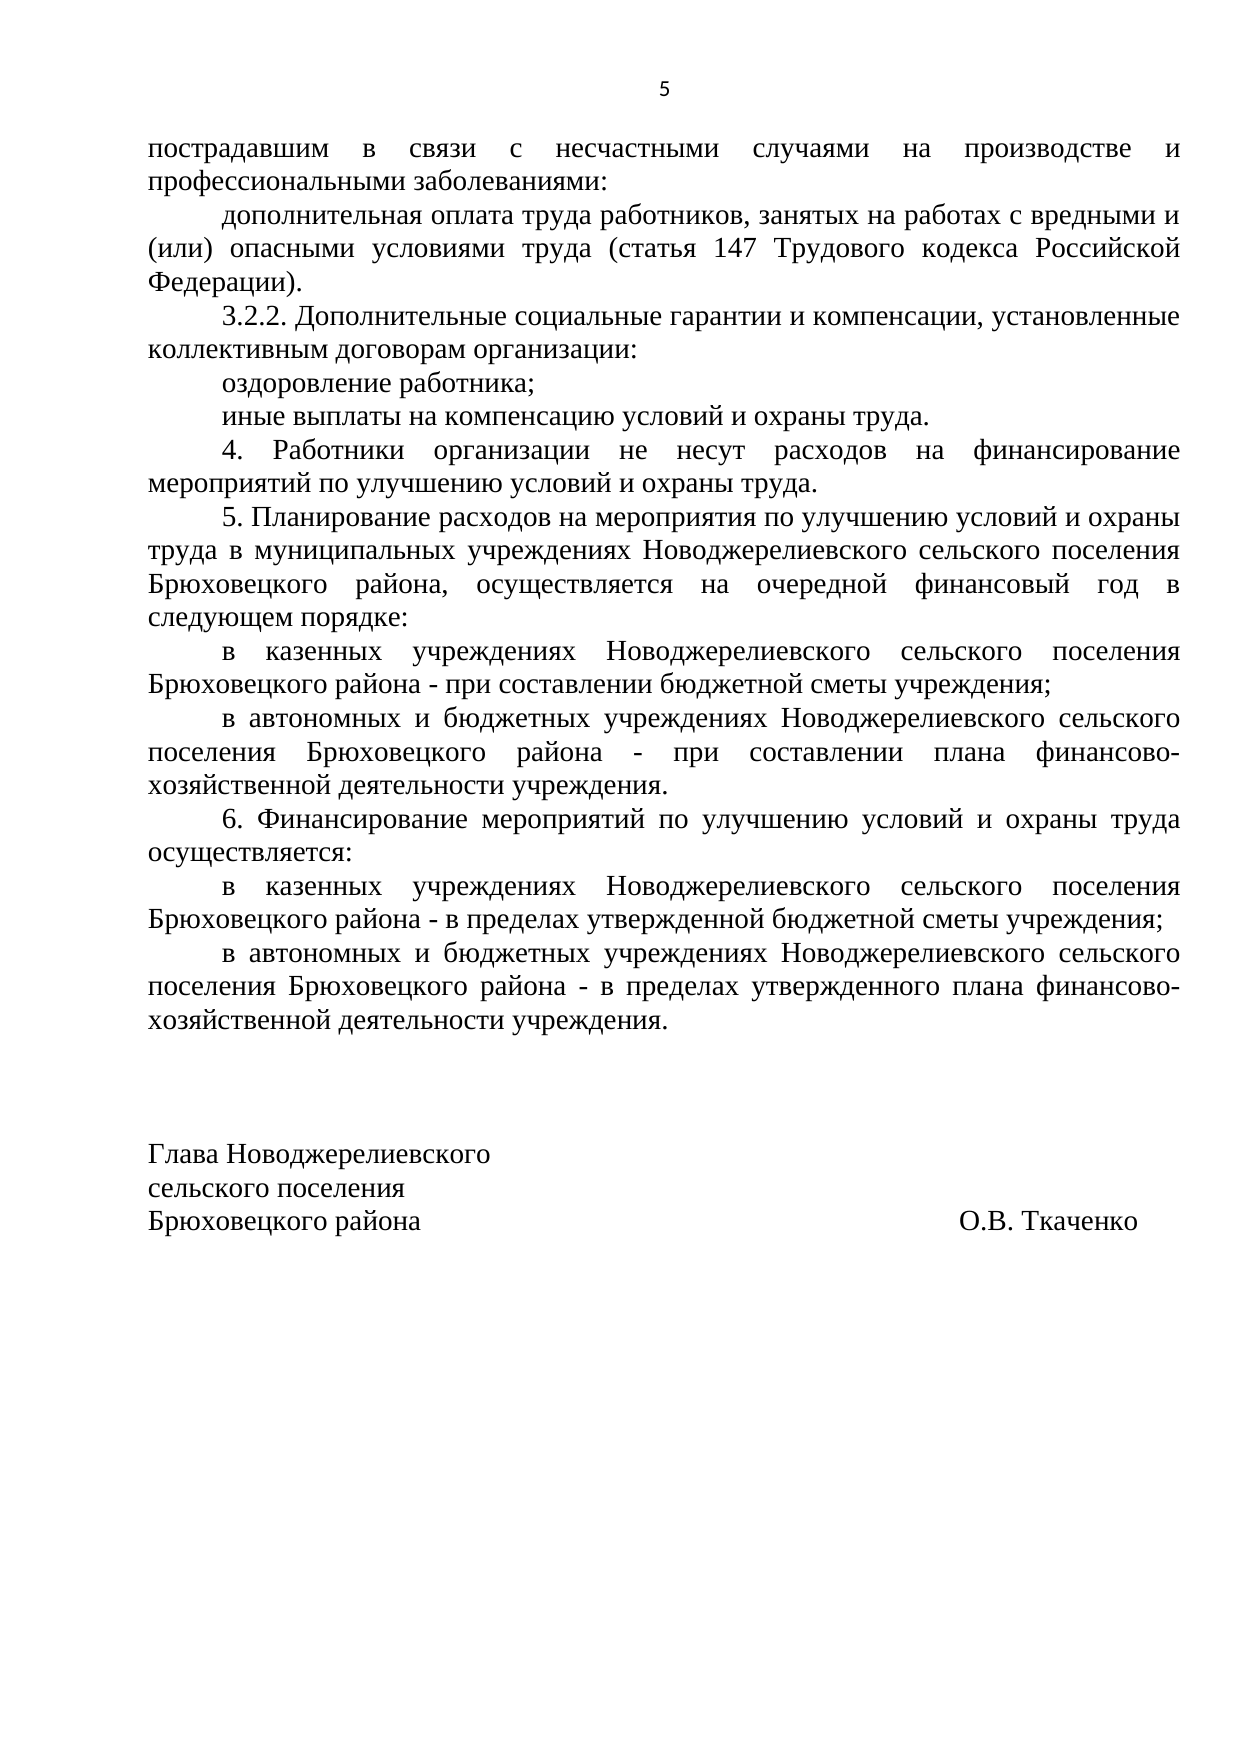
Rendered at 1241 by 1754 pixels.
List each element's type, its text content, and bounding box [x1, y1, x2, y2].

text Брюховецкого района О.В. Ткаченко [148, 1203, 1181, 1237]
text в автономных и бюджетных учреждениях Новоджерелиевского сельского поселения Брюховецкого района - при составлении плана финансово-хозяйственной деятельности учреждения. [148, 700, 1181, 801]
text Глава Новоджерелиевского [148, 1136, 1181, 1170]
text 4. Работники организации не несут расходов на финансирование мероприятий по улучшению условий и охраны труда. [148, 432, 1181, 499]
text иные выплаты на компенсацию условий и охраны труда. [148, 398, 1181, 432]
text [148, 130, 1181, 197]
text дополнительная оплата труда работников, занятых на работах с вредными и (или) опасными условиями труда (статья 147 Трудового кодекса Российской Федерации). [148, 197, 1181, 298]
text в казенных учреждениях Новоджерелиевского сельского поселения Брюховецкого района - при составлении бюджетной сметы учреждения; [148, 633, 1181, 700]
text в автономных и бюджетных учреждениях Новоджерелиевского сельского поселения Брюховецкого района - в пределах утвержденного плана финансово-хозяйственной деятельности учреждения. [148, 935, 1181, 1036]
text 3.2.2. Дополнительные социальные гарантии и компенсации, установленные коллективным договорам организации: [148, 298, 1181, 365]
text 5. Планирование расходов на мероприятия по улучшению условий и охраны труда в муниципальных учреждениях Новоджерелиевского сельского поселения Брюховецкого района, осуществляется на очередной финансовый год в следующем порядке: [148, 499, 1181, 633]
text 6. Финансирование мероприятий по улучшению условий и охраны труда осуществляется: [148, 801, 1181, 868]
text в казенных учреждениях Новоджерелиевского сельского поселения Брюховецкого района - в пределах утвержденной бюджетной сметы учреждения; [148, 868, 1181, 935]
text сельского поселения [148, 1170, 1181, 1203]
text оздоровление работника; [148, 365, 1181, 398]
